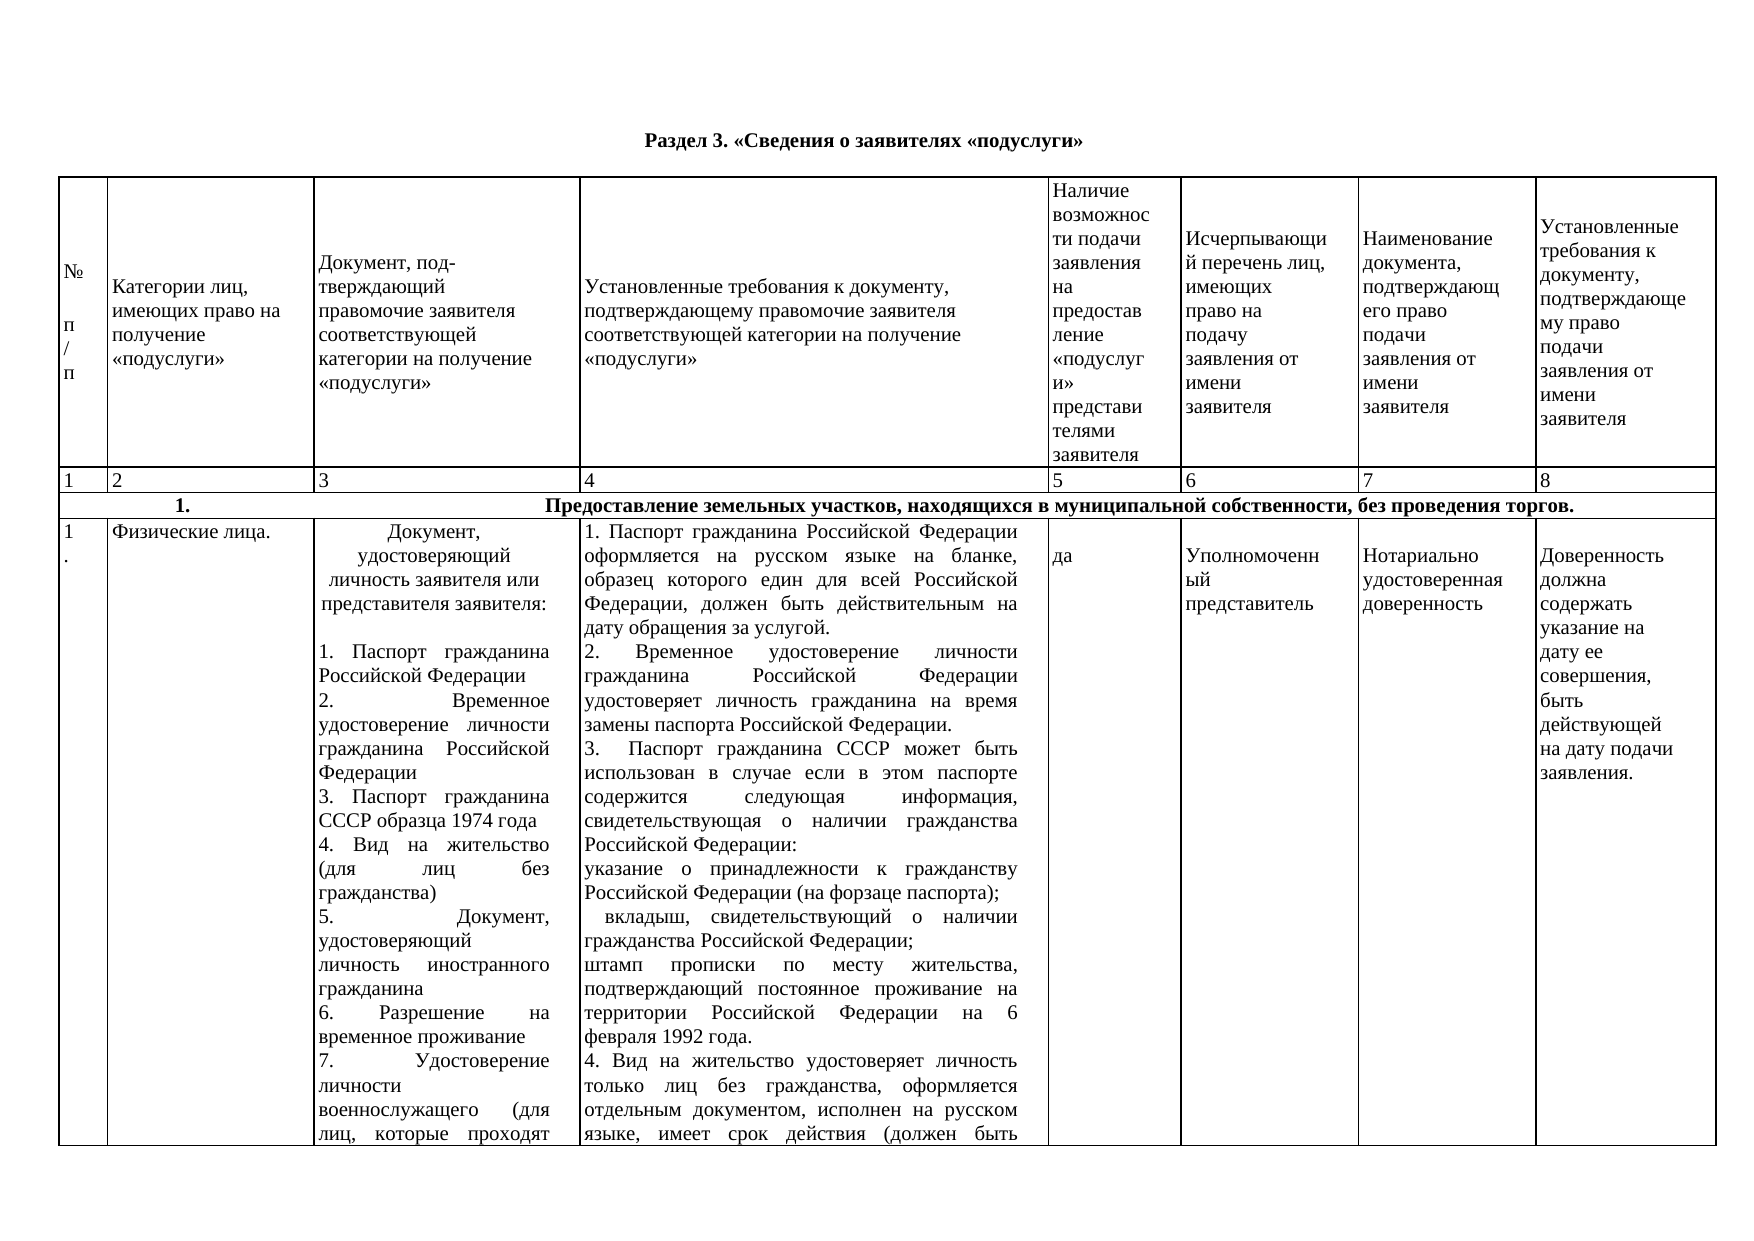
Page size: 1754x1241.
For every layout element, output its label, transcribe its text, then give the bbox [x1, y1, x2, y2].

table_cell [1359, 519, 1535, 1145]
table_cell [1537, 519, 1715, 1145]
table_cell да [1049, 519, 1180, 1145]
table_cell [315, 519, 579, 1145]
table_cell 7 [1359, 468, 1535, 492]
text Раздел 3. «Сведения о заявителях «подуслуги» [59, 128, 1669, 152]
table_cell 8 [1537, 468, 1715, 492]
table_cell 6 [1182, 468, 1358, 492]
table_header Категории лиц, имеющих право на получение «подуслуги» [108, 178, 313, 466]
table_header Исчерпывающий перечень лиц, имеющих право на подачу заявления от имени заявителя [1182, 178, 1358, 466]
table_cell 1. Предоставление земельных участков, находящихся в муниципальной собственности, без проведения торгов. [60, 493, 1715, 517]
table_header Наличие возможности подачи заявления на предоставление «подуслуги» представителями заявителя [1049, 178, 1180, 466]
table_header Документ, подтверждающий правомочие заявителя соответствующей категории на получение «подуслуги» [315, 178, 579, 466]
table_cell 1. [60, 519, 107, 1145]
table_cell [581, 519, 1048, 1145]
table_cell 5 [1049, 468, 1180, 492]
table_header Установленные требования к документу, подтверждающему право подачи заявления от имени заявителя [1537, 178, 1715, 466]
table_cell 4 [581, 468, 1048, 492]
table_cell 2 [108, 468, 313, 492]
table_header Установленные требования к документу, подтверждающему правомочие заявителя соответствующей категории на получение «подуслуги» [581, 178, 1048, 466]
table_cell 1 [60, 468, 107, 492]
table_header № п/п [60, 178, 107, 466]
table_header Наименование документа, подтверждающего право подачи заявления от имени заявителя [1359, 178, 1535, 466]
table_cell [1182, 519, 1358, 1145]
table_cell 3 [315, 468, 579, 492]
table_cell Физические лица. [108, 519, 313, 1145]
